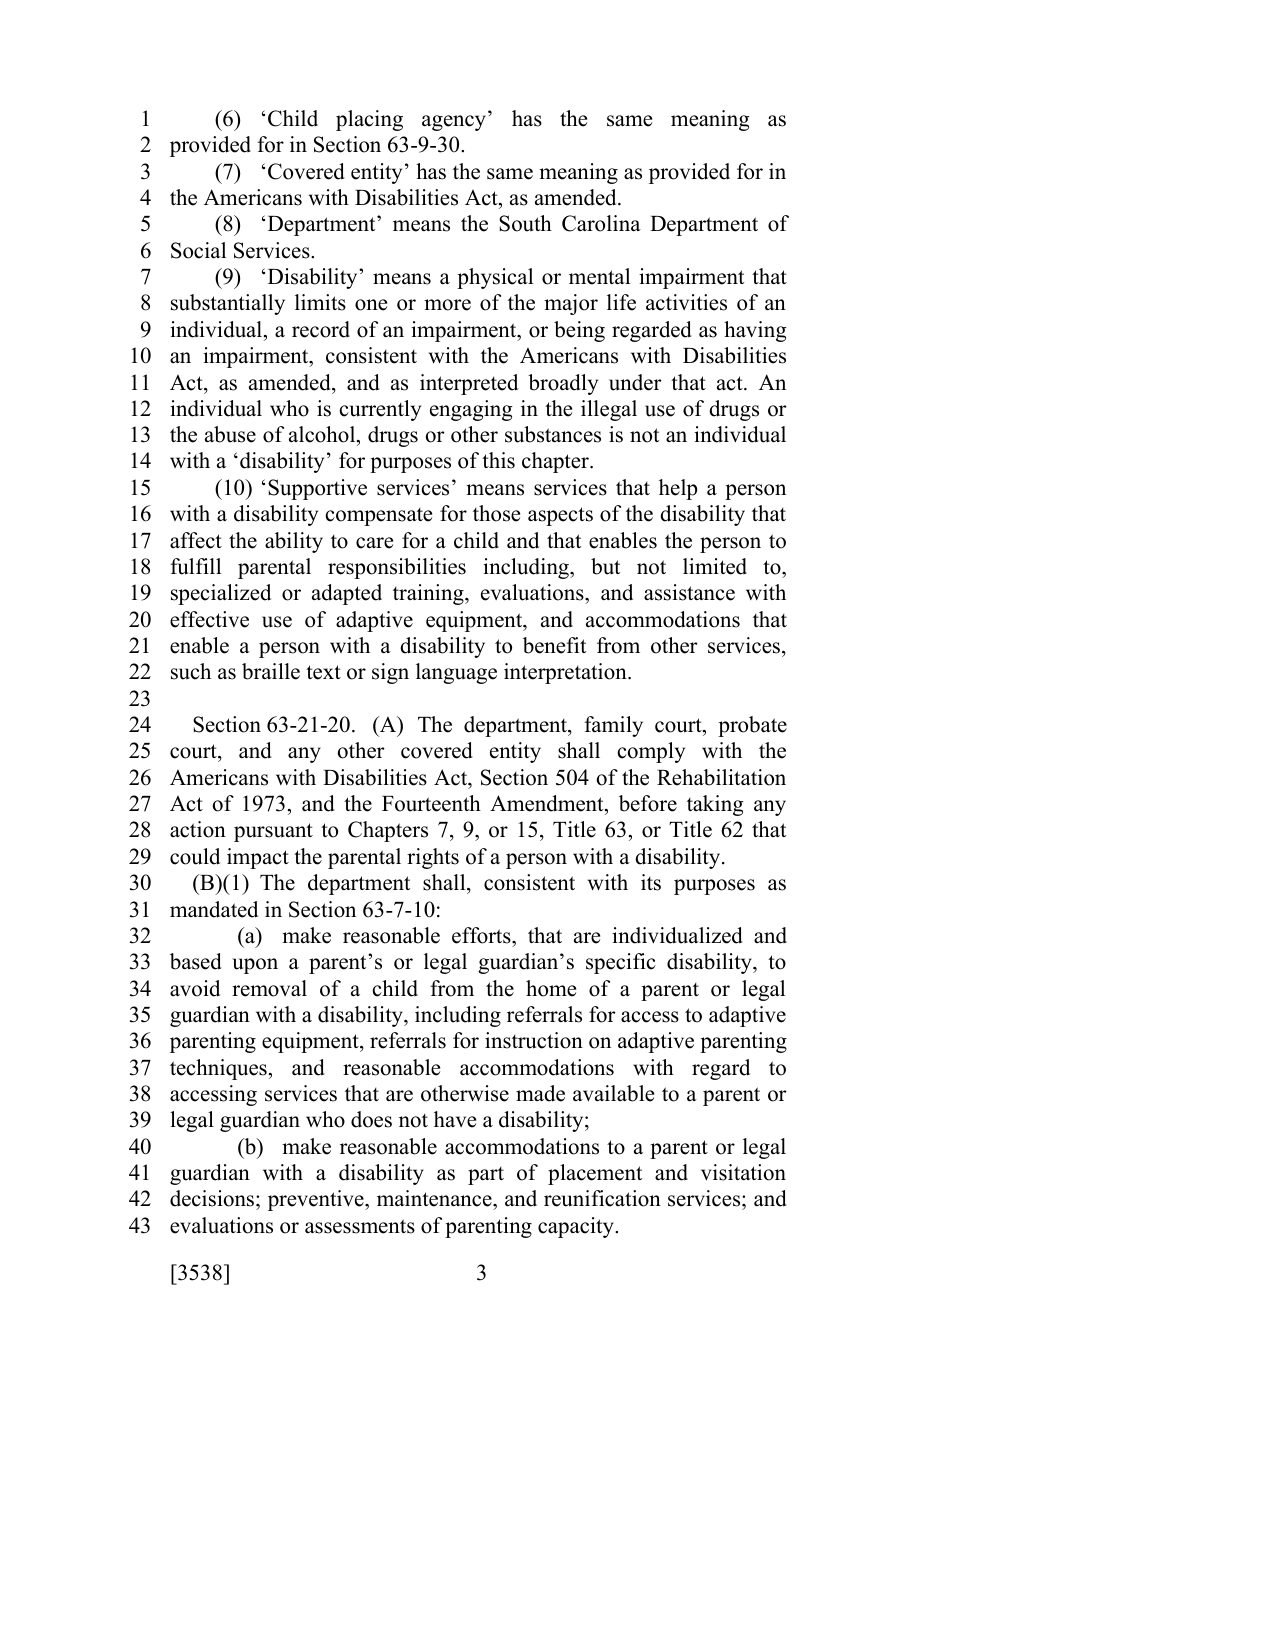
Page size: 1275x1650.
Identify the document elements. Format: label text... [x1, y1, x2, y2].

text (6) ‘Child placing agency’ has the same meaning as provided for in Section 63-9-30. [169, 105, 787, 158]
text (9) ‘Disability’ means a physical or mental impairment that substantially limits one or more of the major life activities of an individual, a record of an impairment, or being regarded as having an impairment, consistent with the Americans with Disabilities Act, as amended, and as interpreted broadly under that act. An individual who is currently engaging in the illegal use of drugs or the abuse of alcohol, drugs or other substances is not an individual with a ‘disability’ for purposes of this chapter. [169, 263, 787, 474]
text (10) ‘Supportive services’ means services that help a person with a disability compensate for those aspects of the disability that affect the ability to care for a child and that enables the person to fulfill parental responsibilities including, but not limited to, specialized or adapted training, evaluations, and assistance with effective use of adaptive equipment, and accommodations that enable a person with a disability to benefit from other services, such as braille text or sign language interpretation. [169, 474, 787, 685]
text (7) ‘Covered entity’ has the same meaning as provided for in the Americans with Disabilities Act, as amended. [169, 158, 787, 210]
text (b) make reasonable accommodations to a parent or legal guardian with a disability as part of placement and visitation decisions; preventive, maintenance, and reunification services; and evaluations or assessments of parenting capacity. [169, 1133, 787, 1238]
text (B)(1) The department shall, consistent with its purposes as mandated in Section 63-7-10: [169, 869, 787, 922]
text Section 63-21-20. (A) The department, family court, probate court, and any other covered entity shall comply with the Americans with Disabilities Act, Section 504 of the Rehabilitation Act of 1973, and the Fourteenth Amendment, before taking any action pursuant to Chapters 7, 9, or 15, Title 63, or Title 62 that could impact the parental rights of a person with a disability. [169, 711, 787, 869]
text (a) make reasonable efforts, that are individualized and based upon a parent’s or legal guardian’s specific disability, to avoid removal of a child from the home of a parent or legal guardian with a disability, including referrals for access to adaptive parenting equipment, referrals for instruction on adaptive parenting techniques, and reasonable accommodations with regard to accessing services that are otherwise made available to a parent or legal guardian who does not have a disability; [169, 922, 787, 1133]
text (8) ‘Department’ means the South Carolina Department of Social Services. [169, 210, 787, 263]
